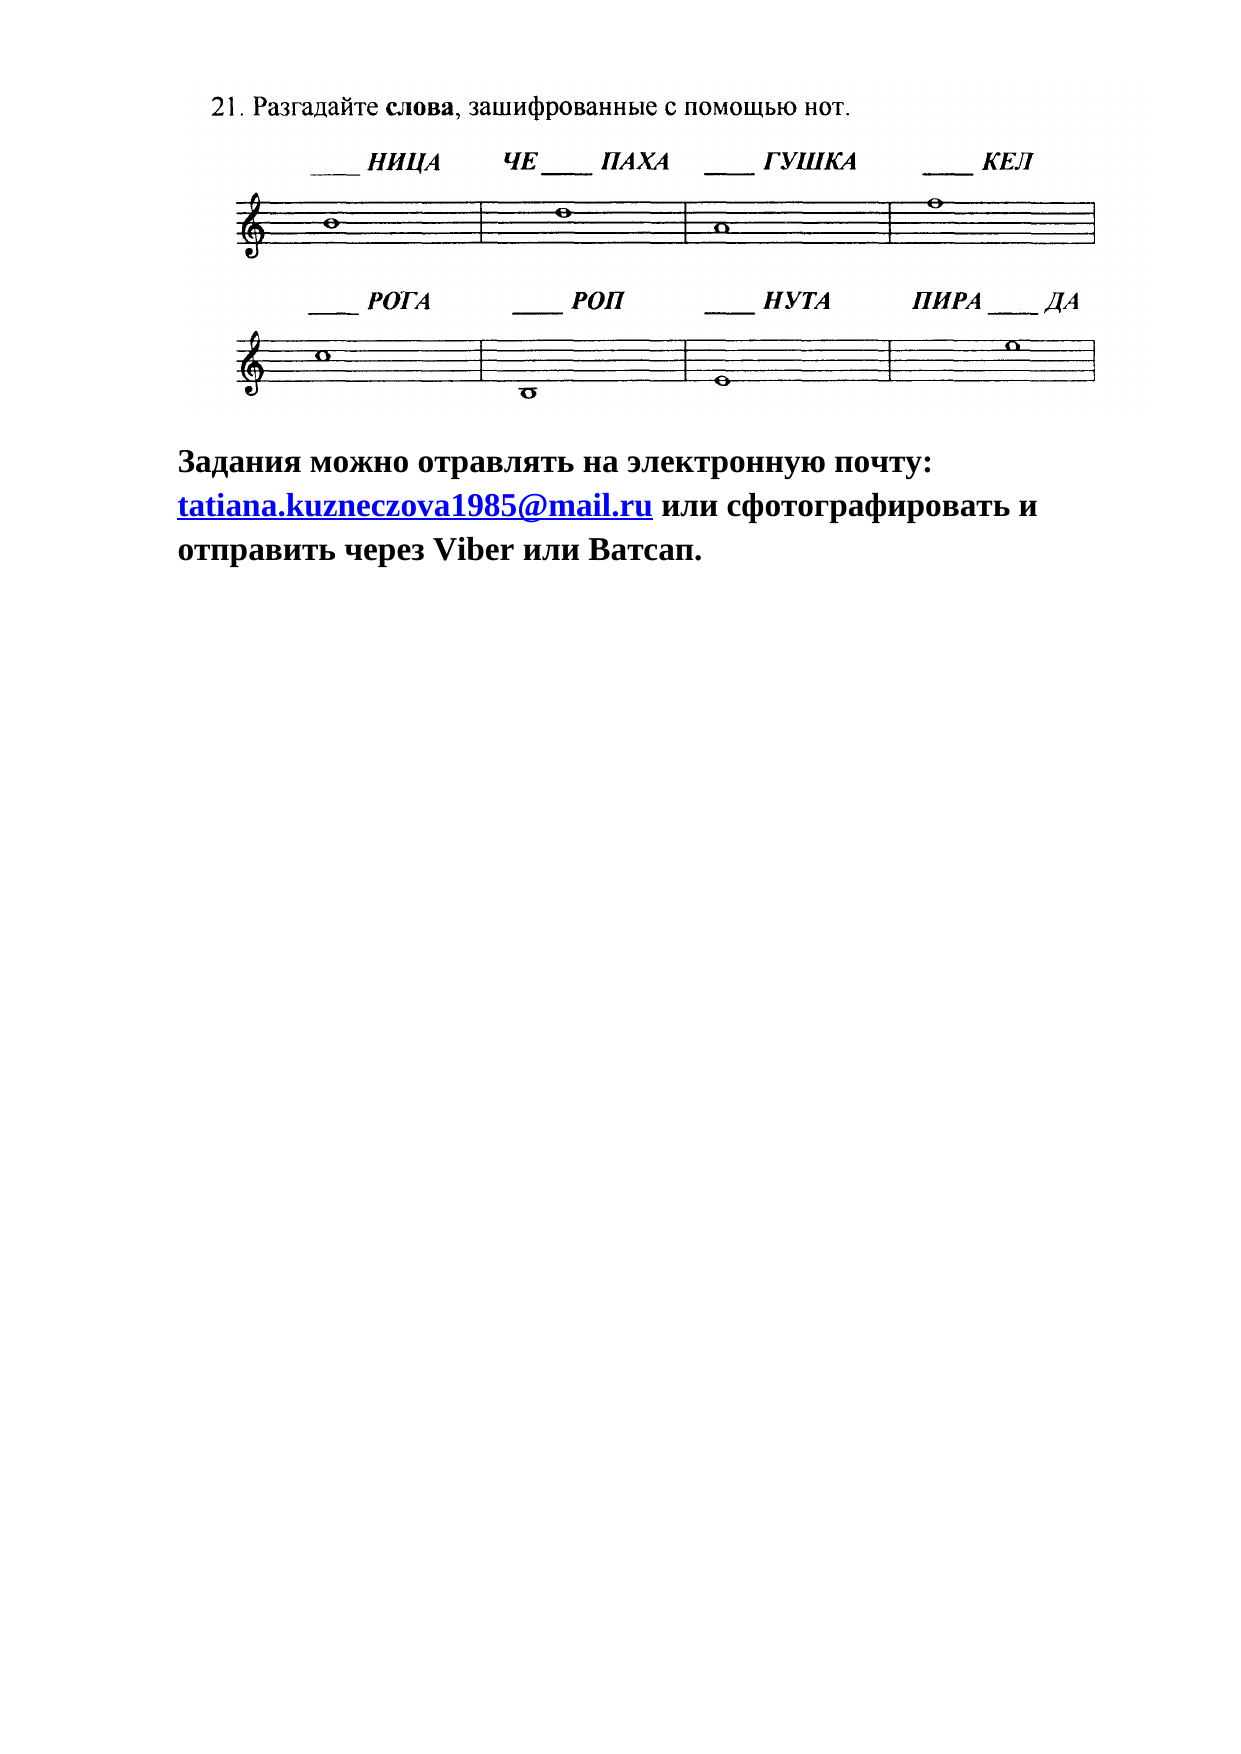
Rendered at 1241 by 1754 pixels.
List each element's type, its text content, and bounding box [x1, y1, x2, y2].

text Задания можно отравлять на электронную почту: tatiana.kuzneczova1985@mail.ru или сфотографировать и отправить через Viber или Ватсап. [177, 441, 1152, 567]
